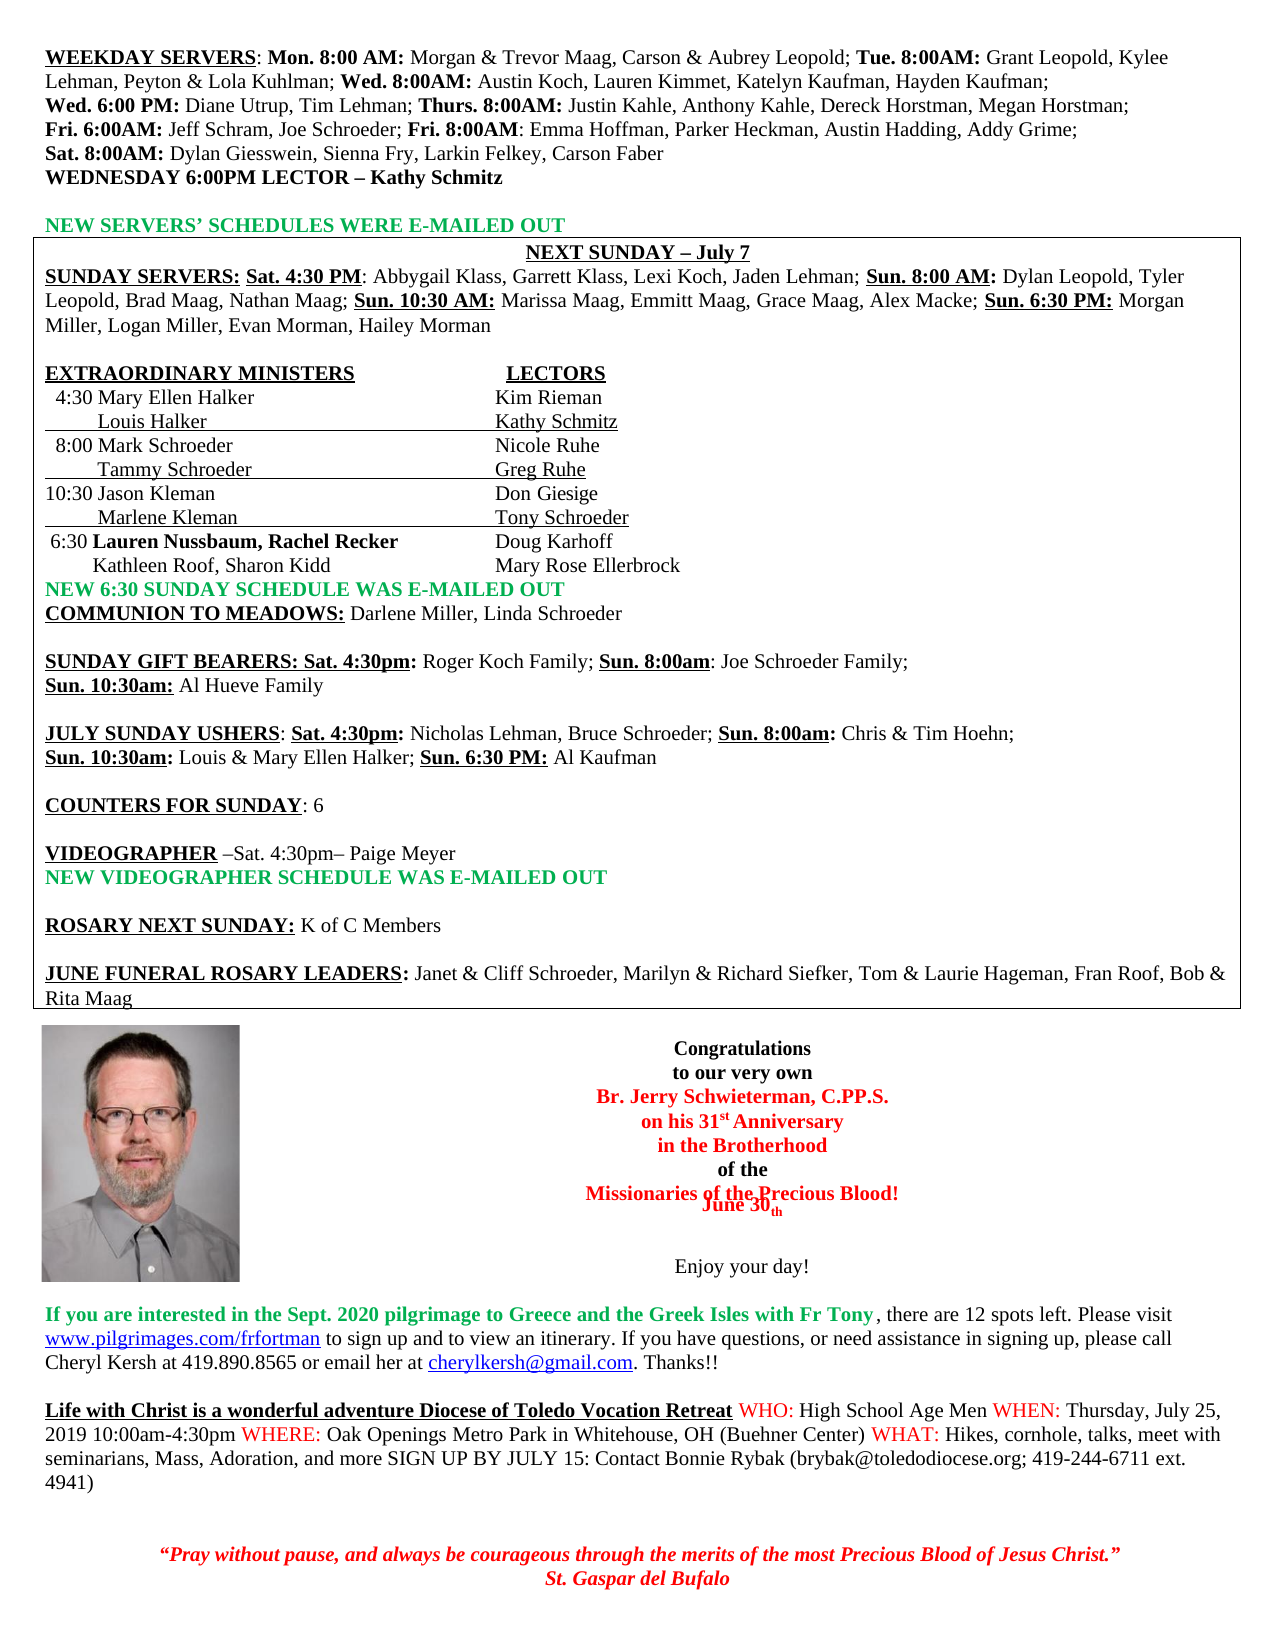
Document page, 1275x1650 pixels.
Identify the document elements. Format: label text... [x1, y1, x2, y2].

text June 30th [375, 1205, 1109, 1229]
text VIDEOGRAPHER –Sat. 4:30pm– Paige Meyer [45, 841, 1254, 865]
text 4941) [45, 1470, 1254, 1494]
text Fri. 6:00AM: Jeff Schram, Joe Schroeder; Fri. 8:00AM: Emma Hoffman, Parker Heckman, Austin Hadding, Addy Grime; [45, 117, 1254, 141]
subtitle EXTRAORDINARY MINISTERS LECTORS [45, 360, 1254, 384]
text SUNDAY SERVERS: Sat. 4:30 PM: Abbygail Klass, Garrett Klass, Lexi Koch, Jaden Lehman; Sun. 8:00 AM: Dylan Leopold, Tyler Leopold, Brad Maag, Nathan Maag; Sun. 10:30 AM: Marissa Maag, Emmitt Maag, Grace Maag, Alex Macke; Sun. 6:30 PM: Morgan Miller, Logan Miller, Evan Morman, Hailey Morman [45, 264, 1184, 337]
text JULY SUNDAY USHERS: Sat. 4:30pm: Nicholas Lehman, Bruce Schroeder; Sun. 8:00am: Chris & Tim Hoehn; [45, 721, 1254, 745]
text SUNDAY GIFT BEARERS: Sat. 4:30pm: Roger Koch Family; Sun. 8:00am: Joe Schroeder Family; [45, 649, 1254, 673]
text Marlene Kleman Tony Schroeder 6:30 Lauren Nussbaum, Rachel Recker Doug Karhoff [45, 505, 629, 526]
text WEEKDAY SERVERS: Mon. 8:00 AM: Morgan & Trevor Maag, Carson & Aubrey Leopold; Tue. 8:00AM: Grant Leopold, Kylee Lehman, Peyton & Lola Kuhlman; Wed. 8:00AM: Austin Koch, Lauren Kimmet, Katelyn Kaufman, Hayden Kaufman; [45, 45, 1224, 93]
text Marlene Kleman Tony Schroeder 6:30 Lauren Nussbaum, Rachel Recker Doug Karhoff [45, 527, 629, 553]
text Tammy Schroeder Greg Ruhe 10:30 Jason Kleman Don Giesige [45, 457, 600, 505]
text JUNE FUNERAL ROSARY LEADERS: Janet & Cliff Schroeder, Marilyn & Richard Siefker, Tom & Laurie Hageman, Fran Roof, Bob & Rita Maag [45, 961, 1254, 1009]
text Enjoy your day! [375, 1254, 1109, 1278]
text in the Brotherhood of the [657, 1133, 827, 1181]
text Kathleen Roof, Sharon Kidd Mary Rose Ellerbrock [92, 553, 1254, 577]
text 4:30 Mary Ellen Halker Kim Rieman [55, 385, 1254, 409]
text Sun. 10:30am: Louis & Mary Ellen Halker; Sun. 6:30 PM: Al Kaufman [45, 745, 1254, 769]
text Sun. 10:30am: Al Hueve Family [45, 673, 1254, 697]
text Wed. 6:00 PM: Diane Utrup, Tim Lehman; Thurs. 8:00AM: Justin Kahle, Anthony Kahle, Dereck Horstman, Megan Horstman; [45, 93, 1254, 117]
text NEW 6:30 SUNDAY SCHEDULE WAS E-MAILED OUT [45, 577, 1254, 601]
text Br. Jerry Schwieterman, C.PP.S. on his 31st Anniversary [596, 1084, 889, 1133]
text Sat. 8:00AM: Dylan Giesswein, Sienna Fry, Larkin Felkey, Carson Faber [45, 141, 1254, 165]
subtitle COUNTERS FOR SUNDAY: 6 [45, 793, 1254, 817]
subtitle WEDNESDAY 6:00PM LECTOR – Kathy Schmitz [45, 165, 1254, 189]
text NEW SERVERS’ SCHEDULES WERE E-MAILED OUT [45, 213, 1254, 237]
text COMMUNION TO MEADOWS: Darlene Miller, Linda Schroeder [45, 601, 1254, 625]
text Louis Halker Kathy Schmitz 8:00 Mark Schroeder Nicole Ruhe [45, 409, 619, 457]
text Missionaries of the Precious Blood! [585, 1182, 1254, 1205]
text NEXT SUNDAY – July 7 [375, 241, 901, 264]
picture [41, 1025, 240, 1282]
subtitle Congratulations to our very own [670, 1036, 815, 1084]
text Life with Christ is a wonderful adventure Diocese of Toledo Vocation Retreat WHO: High School Age Men WHEN: Thursday, July 25, 2019 10:00am-4:30pm WHERE: Oak Openings Metro Park in Whitehouse, OH (Buehner Center) WHAT: Hikes, cornhole, talks, meet with seminarians, Mass, Adoration, and more SIGN UP BY JULY 15: Contact Bonnie Rybak (brybak@toledodiocese.org; 419-244-6711 ext. [45, 1398, 1221, 1470]
subtitle “Pray without pause, and always be courageous through the merits of the most Precious Blood of Jesus Christ.” St. Gaspar del Bufalo [159, 1542, 1136, 1590]
text If you are interested in the Sept. 2020 pilgrimage to Greece and the Greek Isles with Fr Tony, there are 12 spots left. Please visit www.pilgrimages.com/frfortman to sign up and to view an itinerary. If you have questions, or need assistance in signing up, please call Cheryl Kersh at 419.890.8565 or email her at cherylkersh@gmail.com. Thanks!! [45, 1302, 1173, 1374]
subtitle NEW VIDEOGRAPHER SCHEDULE WAS E-MAILED OUT ROSARY NEXT SUNDAY: K of C Members [45, 865, 608, 937]
